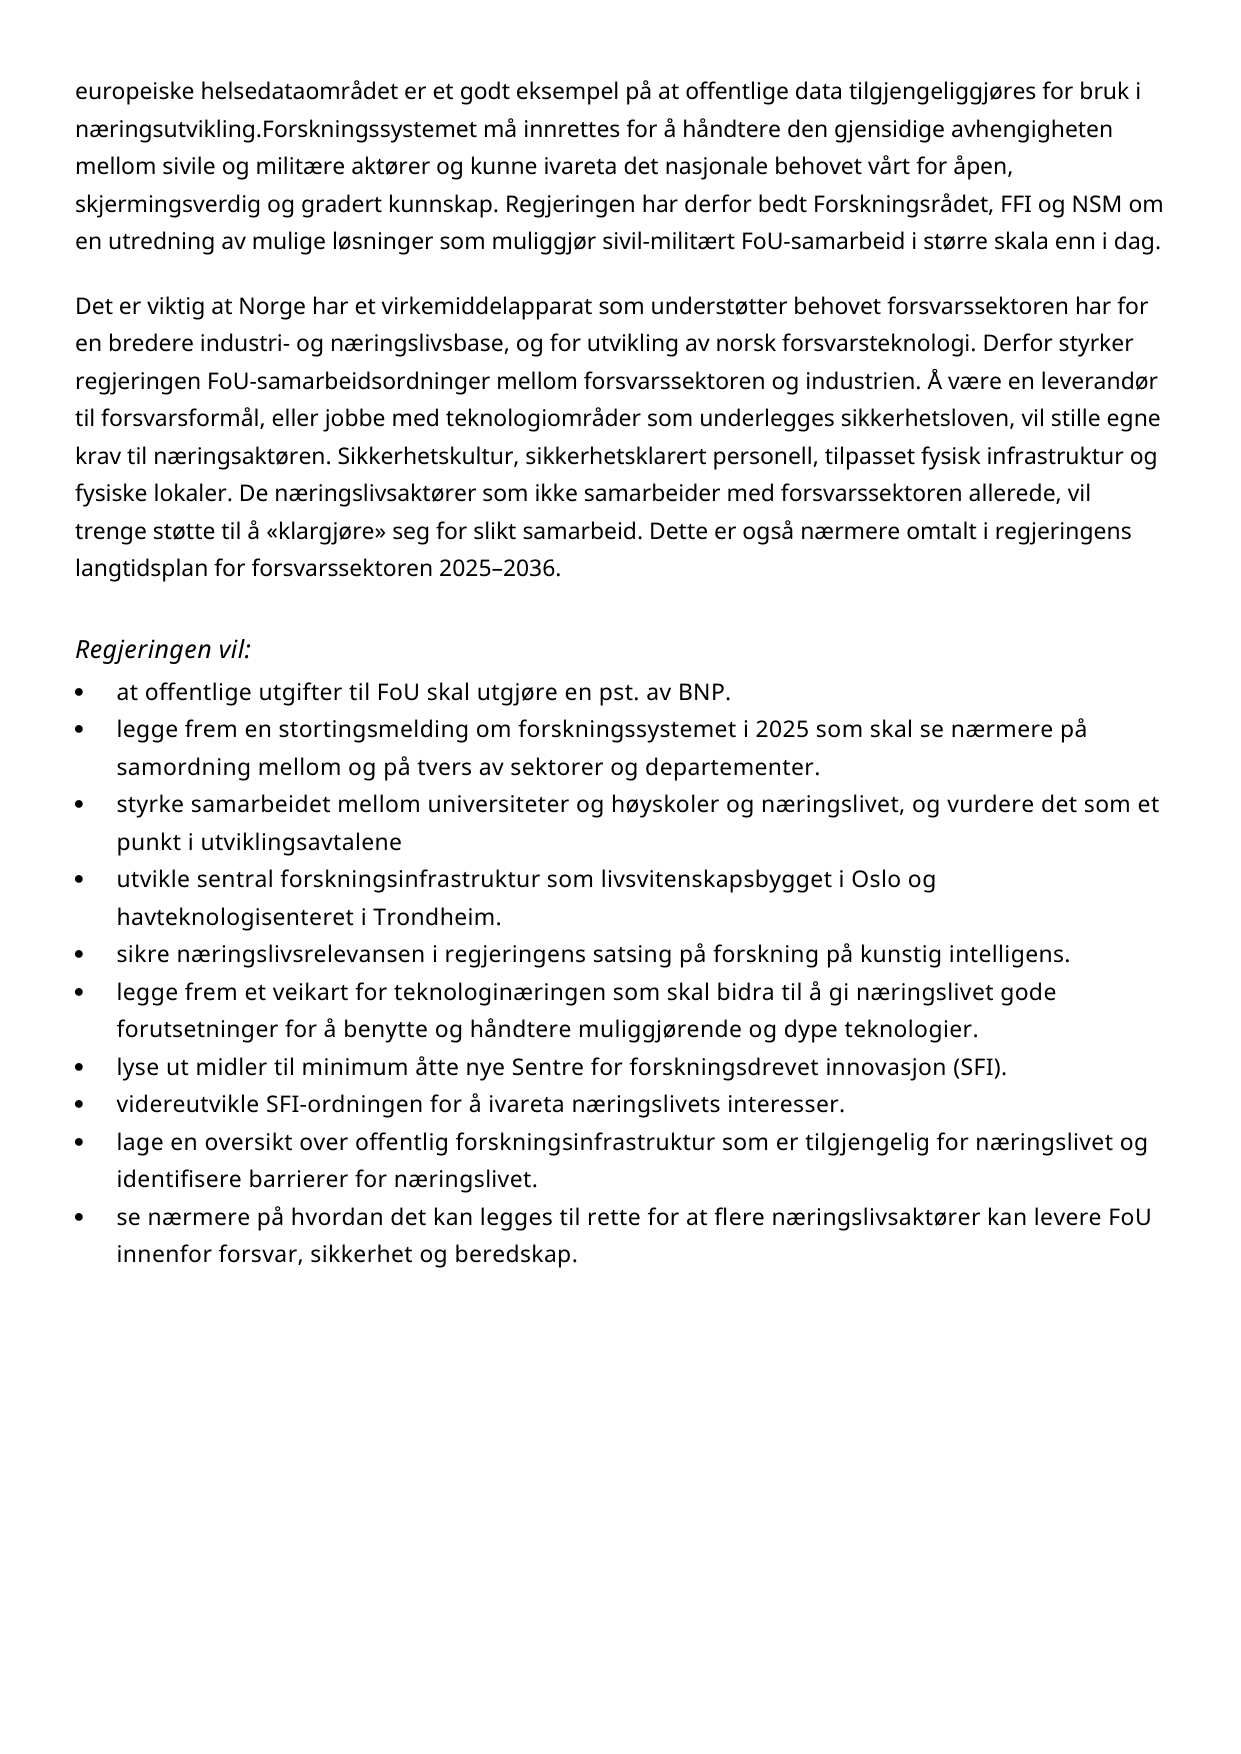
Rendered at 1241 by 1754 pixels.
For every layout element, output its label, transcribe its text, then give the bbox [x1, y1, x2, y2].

list at offentlige utgifter til FoU skal utgjøre en pst. av BNP. [75, 676, 1165, 707]
list legge frem en stortingsmelding om forskningssystemet i 2025 som skal se nærmere på samordning mellom og på tvers av sektorer og departementer. [75, 713, 1165, 782]
list utvikle sentral forskningsinfrastruktur som livsvitenskapsbygget i Oslo og havteknologisenteret i Trondheim. [75, 863, 1165, 932]
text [75, 75, 1165, 256]
list styrke samarbeidet mellom universiteter og høyskoler og næringslivet, og vurdere det som et punkt i utviklingsavtalene [75, 788, 1165, 857]
list sikre næringslivsrelevansen i regjeringens satsing på forskning på kunstig intelligens. [75, 938, 1165, 969]
list se nærmere på hvordan det kan legges til rette for at flere næringslivsaktører kan levere FoU innenfor forsvar, sikkerhet og beredskap. [75, 1201, 1165, 1269]
list lyse ut midler til minimum åtte nye Sentre for forskningsdrevet innovasjon (SFI). [75, 1051, 1165, 1082]
text Regjeringen vil: [75, 631, 1165, 665]
list lage en oversikt over offentlig forskningsinfrastruktur som er tilgjengelig for næringslivet og identifisere barrierer for næringslivet. [75, 1126, 1165, 1194]
list legge frem et veikart for teknologinæringen som skal bidra til å gi næringslivet gode forutsetninger for å benytte og håndtere muliggjørende og dype teknologier. [75, 976, 1165, 1044]
text Det er viktig at Norge har et virkemiddelapparat som understøtter behovet forsvarssektoren har for en bredere industri- og næringslivsbase, og for utvikling av norsk forsvarsteknologi. Derfor styrker regjeringen FoU-samarbeidsordninger mellom forsvarssektoren og industrien. Å være en leverandør til forsvarsformål, eller jobbe med teknologiområder som underlegges sikkerhetsloven, vil stille egne krav til næringsaktøren. Sikkerhetskultur, sikkerhetsklarert personell, tilpasset fysisk infrastruktur og fysiske lokaler. De næringslivsaktører som ikke samarbeider med forsvarssektoren allerede, vil trenge støtte til å «klargjøre» seg for slikt samarbeid. Dette er også nærmere omtalt i regjeringens langtidsplan for forsvarssektoren 2025–2036. [75, 289, 1165, 583]
list videreutvikle SFI-ordningen for å ivareta næringslivets interesser. [75, 1088, 1165, 1119]
